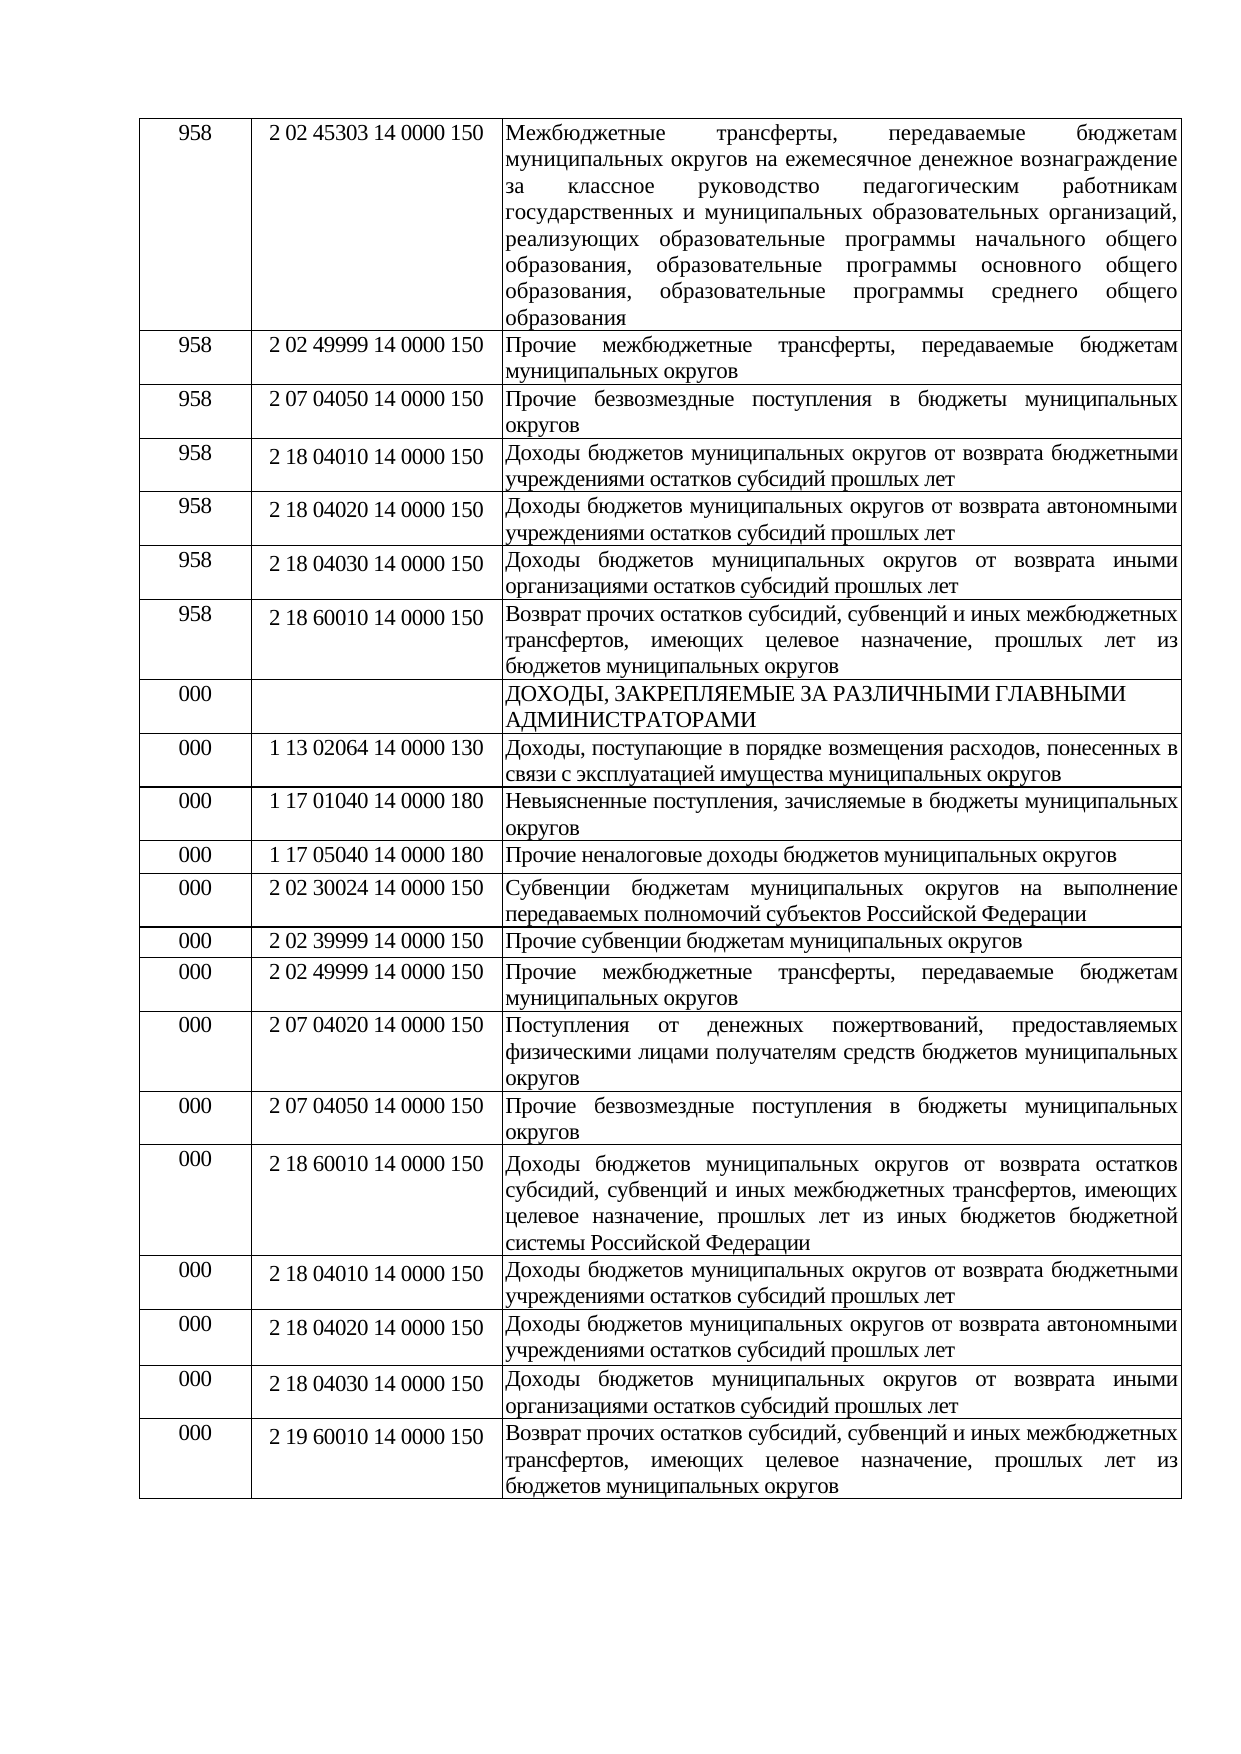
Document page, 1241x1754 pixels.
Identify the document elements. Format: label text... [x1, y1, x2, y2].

table_cell 000 [140, 958, 251, 1011]
table_cell 958 [140, 331, 251, 384]
table_cell 2 18 04010 14 0000 150 [252, 439, 502, 491]
table_cell 2 02 30024 14 0000 150 [252, 874, 502, 926]
table_cell 2 02 39999 14 0000 150 [252, 928, 502, 957]
table_cell Прочие неналоговые доходы бюджетов муниципальных округов [503, 841, 1181, 873]
table_cell Доходы бюджетов муниципальных округов от возврата иными организациями остатков субсидий прошлых лет [503, 546, 1181, 599]
table_cell Доходы бюджетов муниципальных округов от возврата бюджетными учреждениями остатков субсидий прошлых лет [503, 439, 1181, 491]
table_cell Межбюджетные трансферты, передаваемые бюджетам муниципальных округов на ежемесячное денежное вознаграждение за классное руководство педагогическим работникам государственных и муниципальных образовательных организаций, реализующих образовательные программы начального общего образования, образовательные программы основного общего образования, образовательные программы среднего общего образования [503, 119, 1181, 330]
table_cell 958 [140, 119, 251, 330]
table_cell 2 18 04010 14 0000 150 [252, 1256, 502, 1309]
table_cell 000 [140, 1310, 251, 1364]
table_cell 1 17 01040 14 0000 180 [252, 788, 502, 840]
table_cell Доходы бюджетов муниципальных округов от возврата бюджетными учреждениями остатков субсидий прошлых лет [503, 1256, 1181, 1309]
table_cell 000 [140, 841, 251, 873]
table_cell ДОХОДЫ, ЗАКРЕПЛЯЕМЫЕ ЗА РАЗЛИЧНЫМИ ГЛАВНЫМИ АДМИНИСТРАТОРАМИ [503, 680, 1181, 733]
table_cell 958 [140, 439, 251, 491]
table_cell Доходы бюджетов муниципальных округов от возврата иными организациями остатков субсидий прошлых лет [503, 1366, 1181, 1418]
table_cell Невыясненные поступления, зачисляемые в бюджеты муниципальных округов [503, 788, 1181, 840]
table_cell 000 [140, 1419, 251, 1498]
table_cell 000 [140, 1256, 251, 1309]
table_cell 2 02 49999 14 0000 150 [252, 958, 502, 1011]
table_cell 2 18 60010 14 0000 150 [252, 600, 502, 679]
table_cell Прочие безвозмездные поступления в бюджеты муниципальных округов [503, 1092, 1181, 1144]
table_cell Доходы бюджетов муниципальных округов от возврата автономными учреждениями остатков субсидий прошлых лет [503, 492, 1181, 545]
table_cell [252, 680, 502, 733]
table_cell Субвенции бюджетам муниципальных округов на выполнение передаваемых полномочий субъектов Российской Федерации [503, 874, 1181, 926]
table_cell 000 [140, 680, 251, 733]
table_cell 000 [140, 788, 251, 840]
table_cell 2 18 04020 14 0000 150 [252, 492, 502, 545]
table_cell 2 18 60010 14 0000 150 [252, 1145, 502, 1255]
table_cell 2 07 04050 14 0000 150 [252, 1092, 502, 1144]
table_cell Поступления от денежных пожертвований, предоставляемых физическими лицами получателям средств бюджетов муниципальных округов [503, 1012, 1181, 1091]
table_cell 2 18 04030 14 0000 150 [252, 1366, 502, 1418]
table_cell 000 [140, 1145, 251, 1255]
table_cell Доходы бюджетов муниципальных округов от возврата автономными учреждениями остатков субсидий прошлых лет [503, 1310, 1181, 1364]
table_cell 2 18 04020 14 0000 150 [252, 1310, 502, 1364]
table_cell Прочие безвозмездные поступления в бюджеты муниципальных округов [503, 385, 1181, 437]
table_cell 000 [140, 928, 251, 957]
table_cell Доходы бюджетов муниципальных округов от возврата остатков субсидий, субвенций и иных межбюджетных трансфертов, имеющих целевое назначение, прошлых лет из иных бюджетов бюджетной системы Российской Федерации [503, 1145, 1181, 1255]
table_cell 2 07 04050 14 0000 150 [252, 385, 502, 437]
table_cell 958 [140, 492, 251, 545]
table_cell 2 18 04030 14 0000 150 [252, 546, 502, 599]
table_cell 1 17 05040 14 0000 180 [252, 841, 502, 873]
table_cell 000 [140, 734, 251, 786]
table_cell 2 02 49999 14 0000 150 [252, 331, 502, 384]
table_cell 2 19 60010 14 0000 150 [252, 1419, 502, 1498]
table_cell 2 07 04020 14 0000 150 [252, 1012, 502, 1091]
table_cell 1 13 02064 14 0000 130 [252, 734, 502, 786]
table_cell Доходы, поступающие в порядке возмещения расходов, понесенных в связи с эксплуатацией имущества муниципальных округов [503, 734, 1181, 786]
table_cell 000 [140, 1012, 251, 1091]
table_cell 000 [140, 1366, 251, 1418]
table_cell 2 02 45303 14 0000 150 [252, 119, 502, 330]
table_cell Прочие межбюджетные трансферты, передаваемые бюджетам муниципальных округов [503, 958, 1181, 1011]
table_cell Возврат прочих остатков субсидий, субвенций и иных межбюджетных трансфертов, имеющих целевое назначение, прошлых лет из бюджетов муниципальных округов [503, 600, 1181, 679]
table_cell 958 [140, 600, 251, 679]
table_cell 958 [140, 385, 251, 437]
table_cell 000 [140, 874, 251, 926]
table_cell Прочие субвенции бюджетам муниципальных округов [503, 928, 1181, 957]
table_cell 000 [140, 1092, 251, 1144]
table_cell Прочие межбюджетные трансферты, передаваемые бюджетам муниципальных округов [503, 331, 1181, 384]
table_cell 958 [140, 546, 251, 599]
table_cell Возврат прочих остатков субсидий, субвенций и иных межбюджетных трансфертов, имеющих целевое назначение, прошлых лет из бюджетов муниципальных округов [503, 1419, 1181, 1498]
